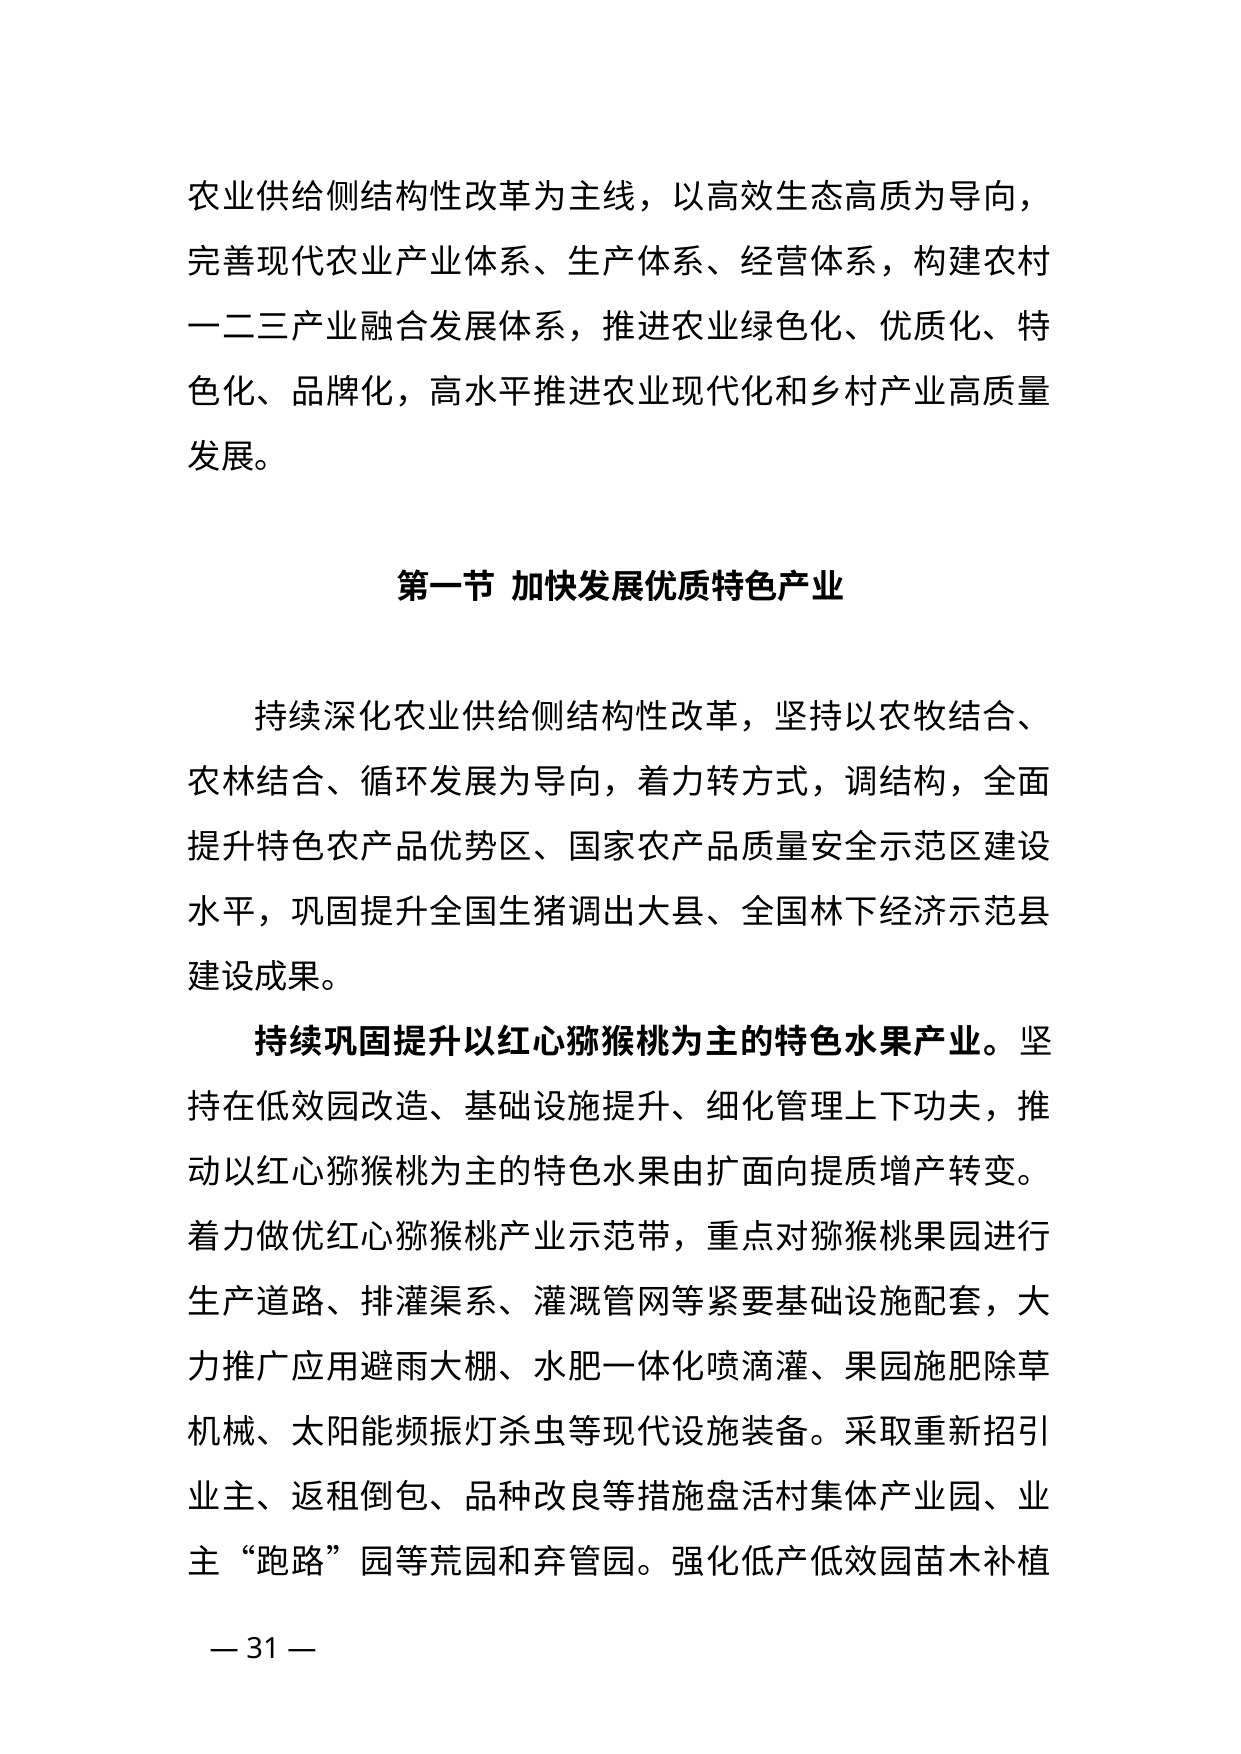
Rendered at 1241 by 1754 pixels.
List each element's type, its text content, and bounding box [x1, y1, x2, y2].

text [187, 1007, 1053, 1592]
text 第一节 加快发展优质特色产业 [187, 552, 1053, 617]
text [187, 162, 1053, 487]
text 持续深化农业供给侧结构性改革，坚持以农牧结合、农林结合、循环发展为导向，着力转方式，调结构，全面提升特色农产品优势区、国家农产品质量安全示范区建设水平，巩固提升全国生猪调出大县、全国林下经济示范县建设成果。 [187, 682, 1053, 1007]
